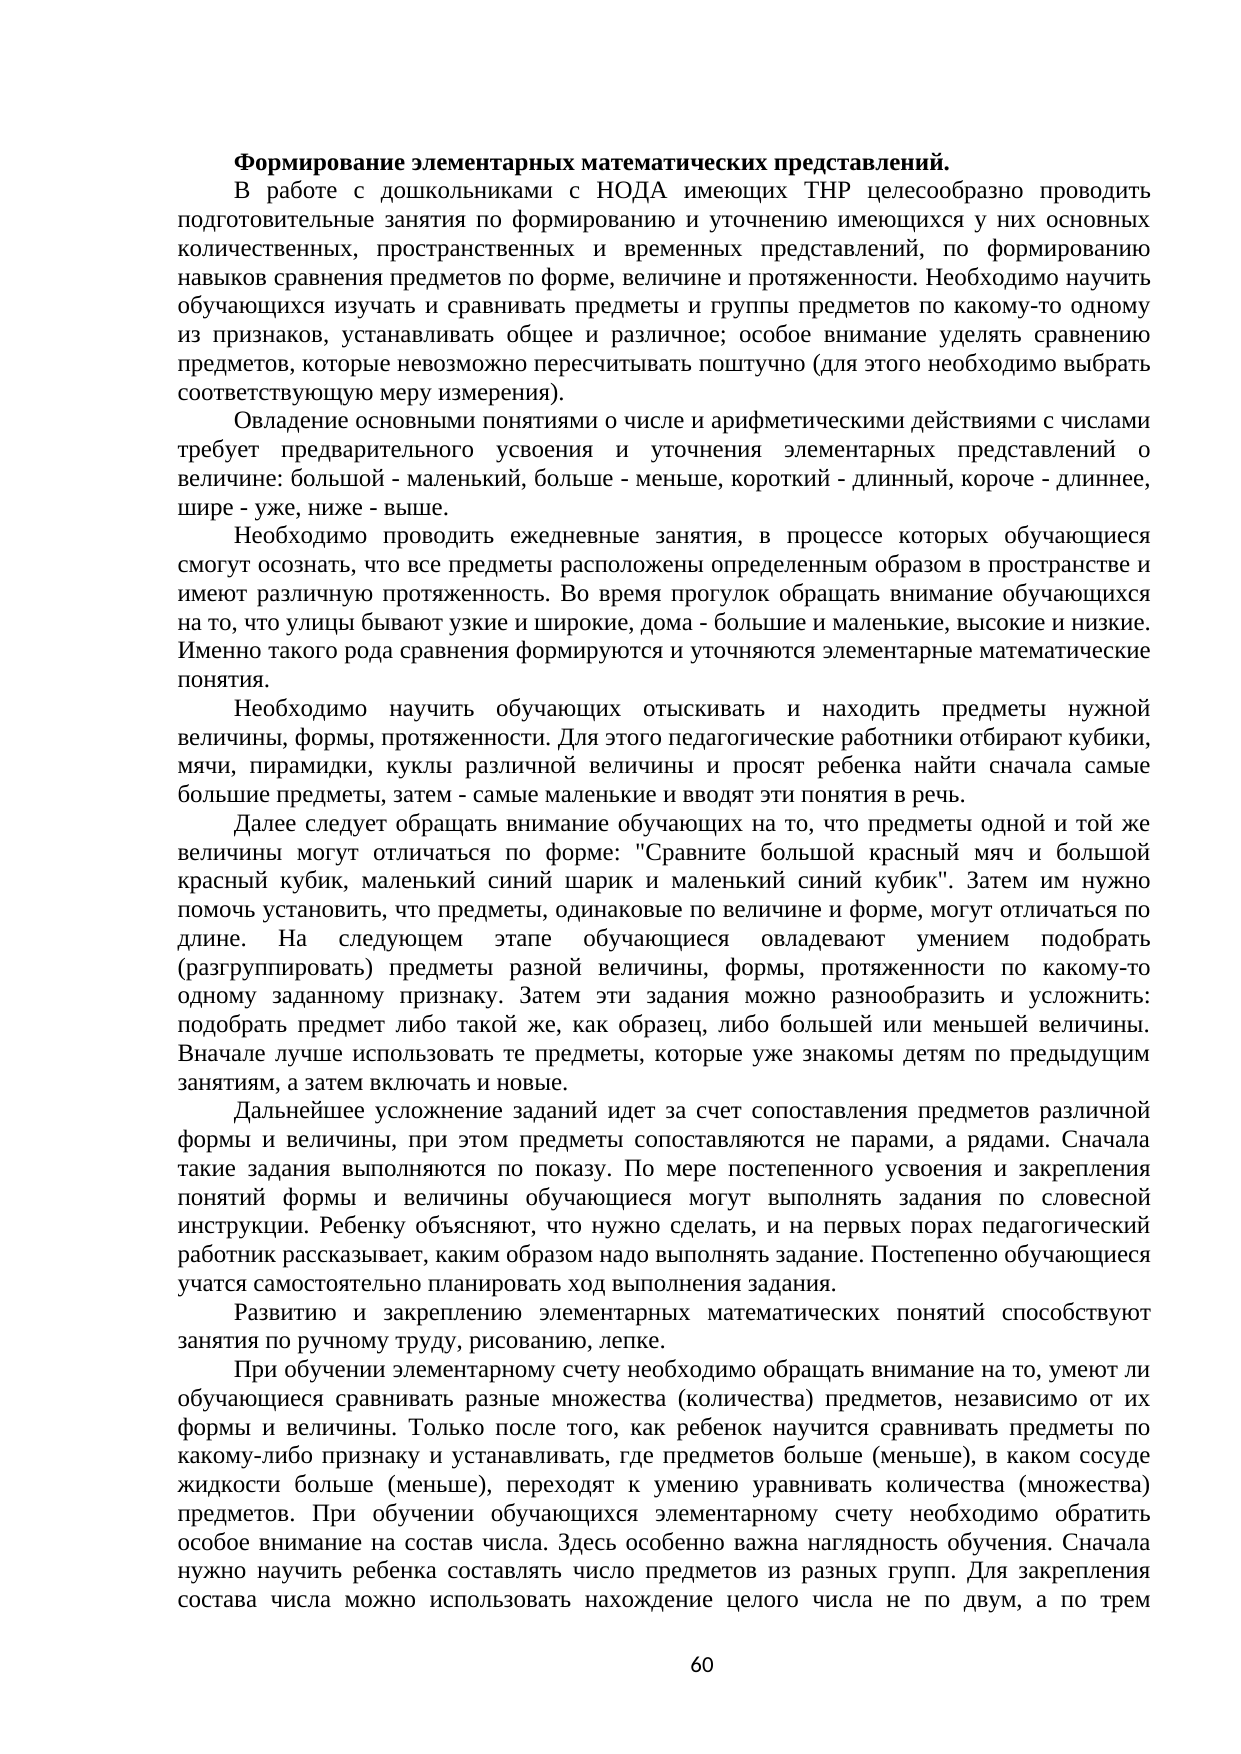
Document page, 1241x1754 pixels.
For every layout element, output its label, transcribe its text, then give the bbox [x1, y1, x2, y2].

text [177, 1354, 1152, 1613]
text Необходимо научить обучающих отыскивать и находить предметы нужной величины, формы, протяженности. Для этого педагогические работники отбирают кубики, мячи, пирамидки, куклы различной величины и просят ребенка найти сначала самые большие предметы, затем - самые маленькие и вводят эти понятия в речь. [177, 693, 1152, 808]
text Дальнейшее усложнение заданий идет за счет сопоставления предметов различной формы и величины, при этом предметы сопоставляются не парами, а рядами. Сначала такие задания выполняются по показу. По мере постепенного усвоения и закрепления понятий формы и величины обучающиеся могут выполнять задания по словесной инструкции. Ребенку объясняют, что нужно сделать, и на первых порах педагогический работник рассказывает, каким образом надо выполнять задание. Постепенно обучающиеся учатся самостоятельно планировать ход выполнения задания. [177, 1096, 1152, 1297]
text Необходимо проводить ежедневные занятия, в процессе которых обучающиеся смогут осознать, что все предметы расположены определенным образом в пространстве и имеют различную протяженность. Во время прогулок обращать внимание обучающихся на то, что улицы бывают узкие и широкие, дома - большие и маленькие, высокие и низкие. Именно такого рода сравнения формируются и уточняются элементарные математические понятия. [177, 521, 1152, 693]
text В работе с дошкольниками с НОДА имеющих ТНР целесообразно проводить подготовительные занятия по формированию и уточнению имеющихся у них основных количественных, пространственных и временных представлений, по формированию навыков сравнения предметов по форме, величине и протяженности. Необходимо научить обучающихся изучать и сравнивать предметы и группы предметов по какому-то одному из признаков, устанавливать общее и различное; особое внимание уделять сравнению предметов, которые невозможно пересчитывать поштучно (для этого необходимо выбрать соответствующую меру измерения). [177, 176, 1152, 406]
text Развитию и закреплению элементарных математических понятий способствуют занятия по ручному труду, рисованию, лепке. [177, 1297, 1152, 1354]
title Формирование элементарных математических представлений. [177, 147, 1152, 176]
text Далее следует обращать внимание обучающих на то, что предметы одной и той же величины могут отличаться по форме: "Сравните большой красный мяч и большой красный кубик, маленький синий шарик и маленький синий кубик". Затем им нужно помочь установить, что предметы, одинаковые по величине и форме, могут отличаться по длине. На следующем этапе обучающиеся овладевают умением подобрать (разгруппировать) предметы разной величины, формы, протяженности по какому-то одному заданному признаку. Затем эти задания можно разнообразить и усложнить: подобрать предмет либо такой же, как образец, либо большей или меньшей величины. Вначале лучше использовать те предметы, которые уже знакомы детям по предыдущим занятиям, а затем включать и новые. [177, 808, 1152, 1096]
text Овладение основными понятиями о числе и арифметическими действиями с числами требует предварительного усвоения и уточнения элементарных представлений о величине: большой - маленький, больше - меньше, короткий - длинный, короче - длиннее, шире - уже, ниже - выше. [177, 406, 1152, 521]
